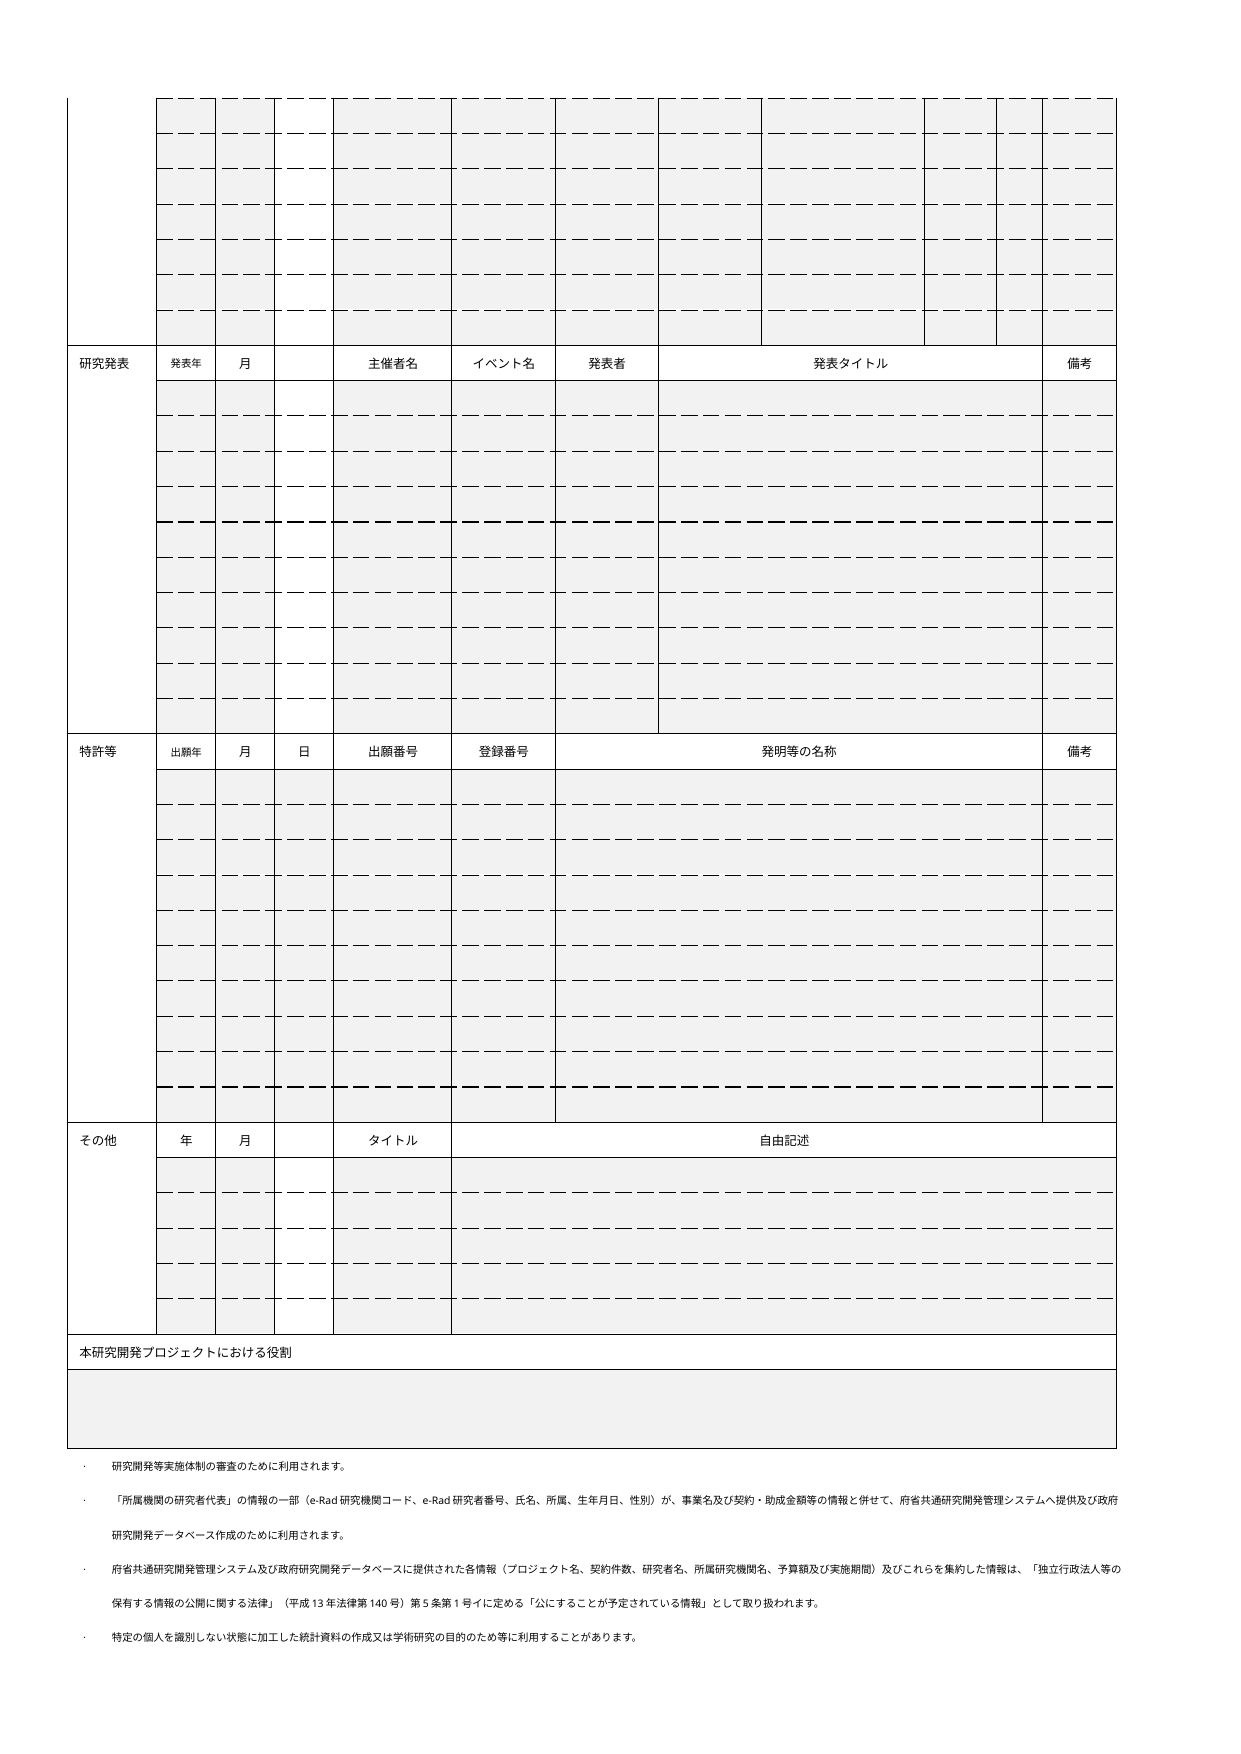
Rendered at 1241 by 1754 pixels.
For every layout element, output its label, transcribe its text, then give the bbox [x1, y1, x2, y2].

table_cell [556, 381, 658, 415]
table_cell [334, 1192, 451, 1228]
table_cell [157, 1158, 215, 1192]
table_cell [334, 204, 451, 239]
table_cell [1043, 839, 1116, 874]
table_cell [216, 945, 274, 980]
table_cell [1043, 521, 1116, 557]
table_cell [216, 839, 274, 874]
table_cell [925, 204, 996, 239]
table_cell [275, 1192, 333, 1228]
table_cell [659, 274, 761, 309]
table_cell [334, 945, 451, 980]
table_cell [556, 204, 658, 239]
table_cell [275, 839, 333, 874]
table_cell [216, 1192, 274, 1228]
table_cell [1043, 945, 1116, 980]
table_cell [275, 486, 333, 521]
table_cell [275, 1123, 333, 1157]
table_cell 発表年 [157, 346, 215, 380]
table_cell [275, 274, 333, 309]
table_cell [762, 98, 924, 133]
table_cell [556, 521, 658, 557]
table_cell [452, 1086, 555, 1122]
table_cell [334, 521, 451, 557]
table_cell [452, 486, 555, 521]
table_cell [334, 557, 451, 592]
table_cell [556, 451, 658, 486]
table_cell [157, 945, 215, 980]
table_cell [275, 98, 333, 133]
table_cell [659, 557, 1042, 592]
table_cell [275, 451, 333, 486]
table_cell [452, 1192, 1116, 1228]
table_cell [334, 770, 451, 804]
table_cell [157, 1228, 215, 1263]
table_cell [659, 98, 761, 133]
table_cell [1043, 133, 1116, 168]
table_cell [452, 1051, 555, 1086]
table_cell [659, 239, 761, 274]
table_cell [334, 168, 451, 203]
table_cell [556, 486, 658, 521]
table_cell [157, 592, 215, 627]
table_cell [452, 239, 555, 274]
table_cell [275, 592, 333, 627]
table_cell [216, 133, 274, 168]
table_cell [1043, 486, 1116, 521]
table_cell [452, 168, 555, 203]
table_cell [762, 168, 924, 203]
table_cell [275, 1016, 333, 1051]
list 研究開発等実施体制の審査のために利用されます。 [83, 1449, 1128, 1483]
table_cell [216, 486, 274, 521]
table_cell [157, 663, 215, 698]
table_cell [556, 980, 1042, 1016]
table_cell [216, 521, 274, 557]
table_cell [1043, 804, 1116, 839]
table_cell [762, 310, 924, 345]
table_cell [275, 698, 333, 733]
table_cell [157, 875, 215, 910]
table_cell [334, 274, 451, 309]
table_cell [556, 875, 1042, 910]
table_cell [157, 1263, 215, 1298]
table_cell [275, 945, 333, 980]
table_cell [334, 1016, 451, 1051]
table_cell [1043, 1016, 1116, 1051]
table_cell 発明等の名称 [556, 734, 1042, 768]
table_cell [1043, 663, 1116, 698]
table_cell [659, 521, 1042, 557]
table_cell [275, 1158, 333, 1192]
table_cell [762, 204, 924, 239]
table_cell [659, 451, 1042, 486]
table_cell 備考 [1043, 734, 1116, 768]
table_cell [452, 451, 555, 486]
table_cell [556, 839, 1042, 874]
table_cell [556, 592, 658, 627]
table_cell [452, 274, 555, 309]
table_cell [556, 133, 658, 168]
table_cell [452, 770, 555, 804]
table_cell [157, 980, 215, 1016]
table_cell [157, 451, 215, 486]
table_cell [1043, 770, 1116, 804]
table_cell [556, 910, 1042, 945]
table_cell [1043, 274, 1116, 309]
table_cell [1043, 381, 1116, 415]
table_cell [452, 875, 555, 910]
table_cell 研究発表 [68, 346, 156, 733]
table_cell [556, 239, 658, 274]
table_cell [216, 875, 274, 910]
table_cell [216, 910, 274, 945]
table_cell [334, 486, 451, 521]
table_cell [452, 980, 555, 1016]
table_cell [216, 804, 274, 839]
table_cell [216, 239, 274, 274]
table_cell [334, 698, 451, 733]
list 特定の個人を識別しない状態に加工した統計資料の作成又は学術研究の目的のため等に利用することがあります。 [83, 1620, 1128, 1654]
table_cell [334, 875, 451, 910]
table_cell [1043, 98, 1116, 133]
table_cell [556, 804, 1042, 839]
table_cell [659, 663, 1042, 698]
table_cell [275, 1051, 333, 1086]
table_cell [997, 310, 1042, 345]
table_cell [334, 910, 451, 945]
table_cell [275, 875, 333, 910]
table_cell [216, 698, 274, 733]
table_cell [452, 98, 555, 133]
table_cell [334, 627, 451, 663]
table_cell [556, 1086, 1042, 1122]
table_cell [275, 627, 333, 663]
table_cell [659, 168, 761, 203]
table_cell 特許等 [68, 734, 156, 1122]
table_cell [275, 770, 333, 804]
table_cell [1043, 698, 1116, 733]
table_cell [216, 592, 274, 627]
table_cell [556, 698, 658, 733]
table_cell [275, 980, 333, 1016]
table_cell [216, 381, 274, 415]
table_cell [157, 521, 215, 557]
table_cell タイトル [334, 1123, 451, 1157]
table_cell [997, 274, 1042, 309]
table_cell [157, 698, 215, 733]
table_cell [334, 451, 451, 486]
table_cell [452, 945, 555, 980]
table_cell [997, 239, 1042, 274]
table_cell [925, 168, 996, 203]
table_cell [275, 557, 333, 592]
table_cell [334, 1051, 451, 1086]
table_cell [556, 415, 658, 451]
table_cell [556, 1051, 1042, 1086]
table_cell [216, 1228, 274, 1263]
table_cell [334, 133, 451, 168]
table_cell [157, 1298, 215, 1333]
table_cell [216, 1086, 274, 1122]
table_cell [216, 980, 274, 1016]
table_cell [925, 274, 996, 309]
table_cell [556, 627, 658, 663]
table_cell その他 [68, 1123, 156, 1333]
table_cell [762, 239, 924, 274]
table_cell [452, 910, 555, 945]
table_cell [275, 415, 333, 451]
table_cell [1043, 415, 1116, 451]
table_cell [275, 346, 333, 380]
table_cell [925, 239, 996, 274]
table_cell [275, 1263, 333, 1298]
table_cell [275, 239, 333, 274]
table_cell [334, 839, 451, 874]
table_cell [556, 663, 658, 698]
table_cell [452, 804, 555, 839]
table_cell [334, 415, 451, 451]
table_cell [157, 168, 215, 203]
table_cell [157, 839, 215, 874]
table_cell [1043, 592, 1116, 627]
table_cell [452, 1158, 1116, 1192]
table_cell [452, 663, 555, 698]
table_cell [1043, 239, 1116, 274]
table_cell 本研究開発プロジェクトにおける役割 [68, 1335, 1116, 1369]
table_cell [157, 98, 215, 133]
table_cell [1043, 310, 1116, 345]
table_cell [452, 415, 555, 451]
table_cell [925, 310, 996, 345]
table_cell 出願年 [157, 734, 215, 768]
table_cell 月 [216, 1123, 274, 1157]
table_cell [275, 521, 333, 557]
table_cell [659, 627, 1042, 663]
table_cell [1043, 1051, 1116, 1086]
table_cell [452, 381, 555, 415]
table_cell [157, 239, 215, 274]
table_cell [216, 415, 274, 451]
table_cell [334, 1298, 451, 1333]
table_cell [997, 133, 1042, 168]
table_cell [275, 663, 333, 698]
table_cell [1043, 204, 1116, 239]
table_cell [157, 133, 215, 168]
table_cell [659, 592, 1042, 627]
table_cell [216, 1016, 274, 1051]
table_cell [452, 1298, 1116, 1333]
table_cell [216, 557, 274, 592]
table_cell 発表者 [556, 346, 658, 380]
table_cell [157, 274, 215, 309]
table_cell [659, 486, 1042, 521]
table_cell [1043, 557, 1116, 592]
table_cell [216, 663, 274, 698]
table_cell 月 [216, 734, 274, 768]
table_cell [275, 168, 333, 203]
table_cell [659, 698, 1042, 733]
table_cell [275, 381, 333, 415]
table_cell [216, 1263, 274, 1298]
table_cell [452, 592, 555, 627]
table_cell [452, 839, 555, 874]
table_cell 発表タイトル [659, 346, 1042, 380]
table_cell [334, 381, 451, 415]
table_cell [157, 557, 215, 592]
table_cell [1043, 451, 1116, 486]
table_cell [556, 557, 658, 592]
table_cell イベント名 [452, 346, 555, 380]
table_cell [1043, 910, 1116, 945]
table_cell [216, 627, 274, 663]
table_cell [762, 133, 924, 168]
table_cell [556, 98, 658, 133]
table_cell 出願番号 [334, 734, 451, 768]
table_cell [216, 204, 274, 239]
table_cell [216, 274, 274, 309]
table_cell [216, 1158, 274, 1192]
table_cell [157, 910, 215, 945]
table_cell [1043, 627, 1116, 663]
table_cell [556, 168, 658, 203]
table_cell [452, 1228, 1116, 1263]
table_cell [157, 804, 215, 839]
list 府省共通研究開発管理システム及び政府研究開発データベースに提供された各情報（プロジェクト名、契約件数、研究者名、所属研究機関名、予算額及び実施期間）及びこれらを集約した情報は、「独立行政法人等の保有する情報の公開に関する法律」（平成13年法律第140号）第5条第1号イに定める「公にすることが予定されている情報」として取り扱われます。 [83, 1552, 1128, 1620]
table_cell [275, 310, 333, 345]
table_cell [1043, 168, 1116, 203]
table_cell [556, 770, 1042, 804]
table_cell 登録番号 [452, 734, 555, 768]
list 「所属機関の研究者代表」の情報の一部（e-Rad研究機関コード、e-Rad研究者番号、氏名、所属、生年月日、性別）が、事業名及び契約・助成金額等の情報と併せて、府省共通研究開発管理システムへ提供及び政府研究開発データベース作成のために利用されます。 [83, 1483, 1128, 1552]
table_cell [334, 980, 451, 1016]
table_cell [334, 1158, 451, 1192]
table_cell [157, 770, 215, 804]
table_cell [157, 627, 215, 663]
table_cell [452, 1263, 1116, 1298]
table_cell [997, 168, 1042, 203]
table_cell [997, 204, 1042, 239]
table_cell [334, 804, 451, 839]
table_cell [275, 910, 333, 945]
table_cell [452, 204, 555, 239]
table_cell [275, 1228, 333, 1263]
table_cell [157, 310, 215, 345]
table_cell 自由記述 [452, 1123, 1116, 1157]
table_cell [452, 521, 555, 557]
table_cell [1043, 1086, 1116, 1122]
table_cell [334, 310, 451, 345]
table_cell [216, 770, 274, 804]
table_cell [275, 204, 333, 239]
table_cell [334, 663, 451, 698]
table_cell [556, 310, 658, 345]
table_cell 備考 [1043, 346, 1116, 380]
table_cell 年 [157, 1123, 215, 1157]
table_cell [1043, 875, 1116, 910]
table_cell [275, 804, 333, 839]
table_cell [216, 98, 274, 133]
table_cell [452, 310, 555, 345]
table_cell [762, 274, 924, 309]
table_cell [452, 557, 555, 592]
table_cell [216, 1051, 274, 1086]
table_cell [556, 945, 1042, 980]
table_cell [216, 451, 274, 486]
table_cell [275, 133, 333, 168]
table_cell [925, 133, 996, 168]
table_cell [157, 415, 215, 451]
table_cell [925, 98, 996, 133]
table_cell 日 [275, 734, 333, 768]
table_cell 月 [216, 346, 274, 380]
table_cell [452, 133, 555, 168]
table_cell [157, 204, 215, 239]
table_cell [157, 381, 215, 415]
table_cell [659, 415, 1042, 451]
table_cell [1043, 980, 1116, 1016]
table_cell [334, 1086, 451, 1122]
table_cell [452, 698, 555, 733]
table_cell [556, 274, 658, 309]
table_cell [659, 133, 761, 168]
table_cell [334, 239, 451, 274]
table_cell [334, 1228, 451, 1263]
table_cell [157, 486, 215, 521]
table_cell [659, 204, 761, 239]
table_cell [275, 1086, 333, 1122]
table_cell [452, 1016, 555, 1051]
table_cell [659, 381, 1042, 415]
table_cell 主催者名 [334, 346, 451, 380]
table_cell [659, 310, 761, 345]
table_cell [157, 1192, 215, 1228]
table_cell [334, 592, 451, 627]
table_cell [275, 1298, 333, 1333]
table_cell [216, 310, 274, 345]
table_cell [157, 1016, 215, 1051]
table_cell [334, 1263, 451, 1298]
table_cell [334, 98, 451, 133]
table_cell [216, 168, 274, 203]
table_cell [556, 1016, 1042, 1051]
table_cell [157, 1086, 215, 1122]
table_cell [68, 1370, 1116, 1448]
table_cell [216, 1298, 274, 1333]
table_cell [997, 98, 1042, 133]
table_cell [452, 627, 555, 663]
table_cell [157, 1051, 215, 1086]
